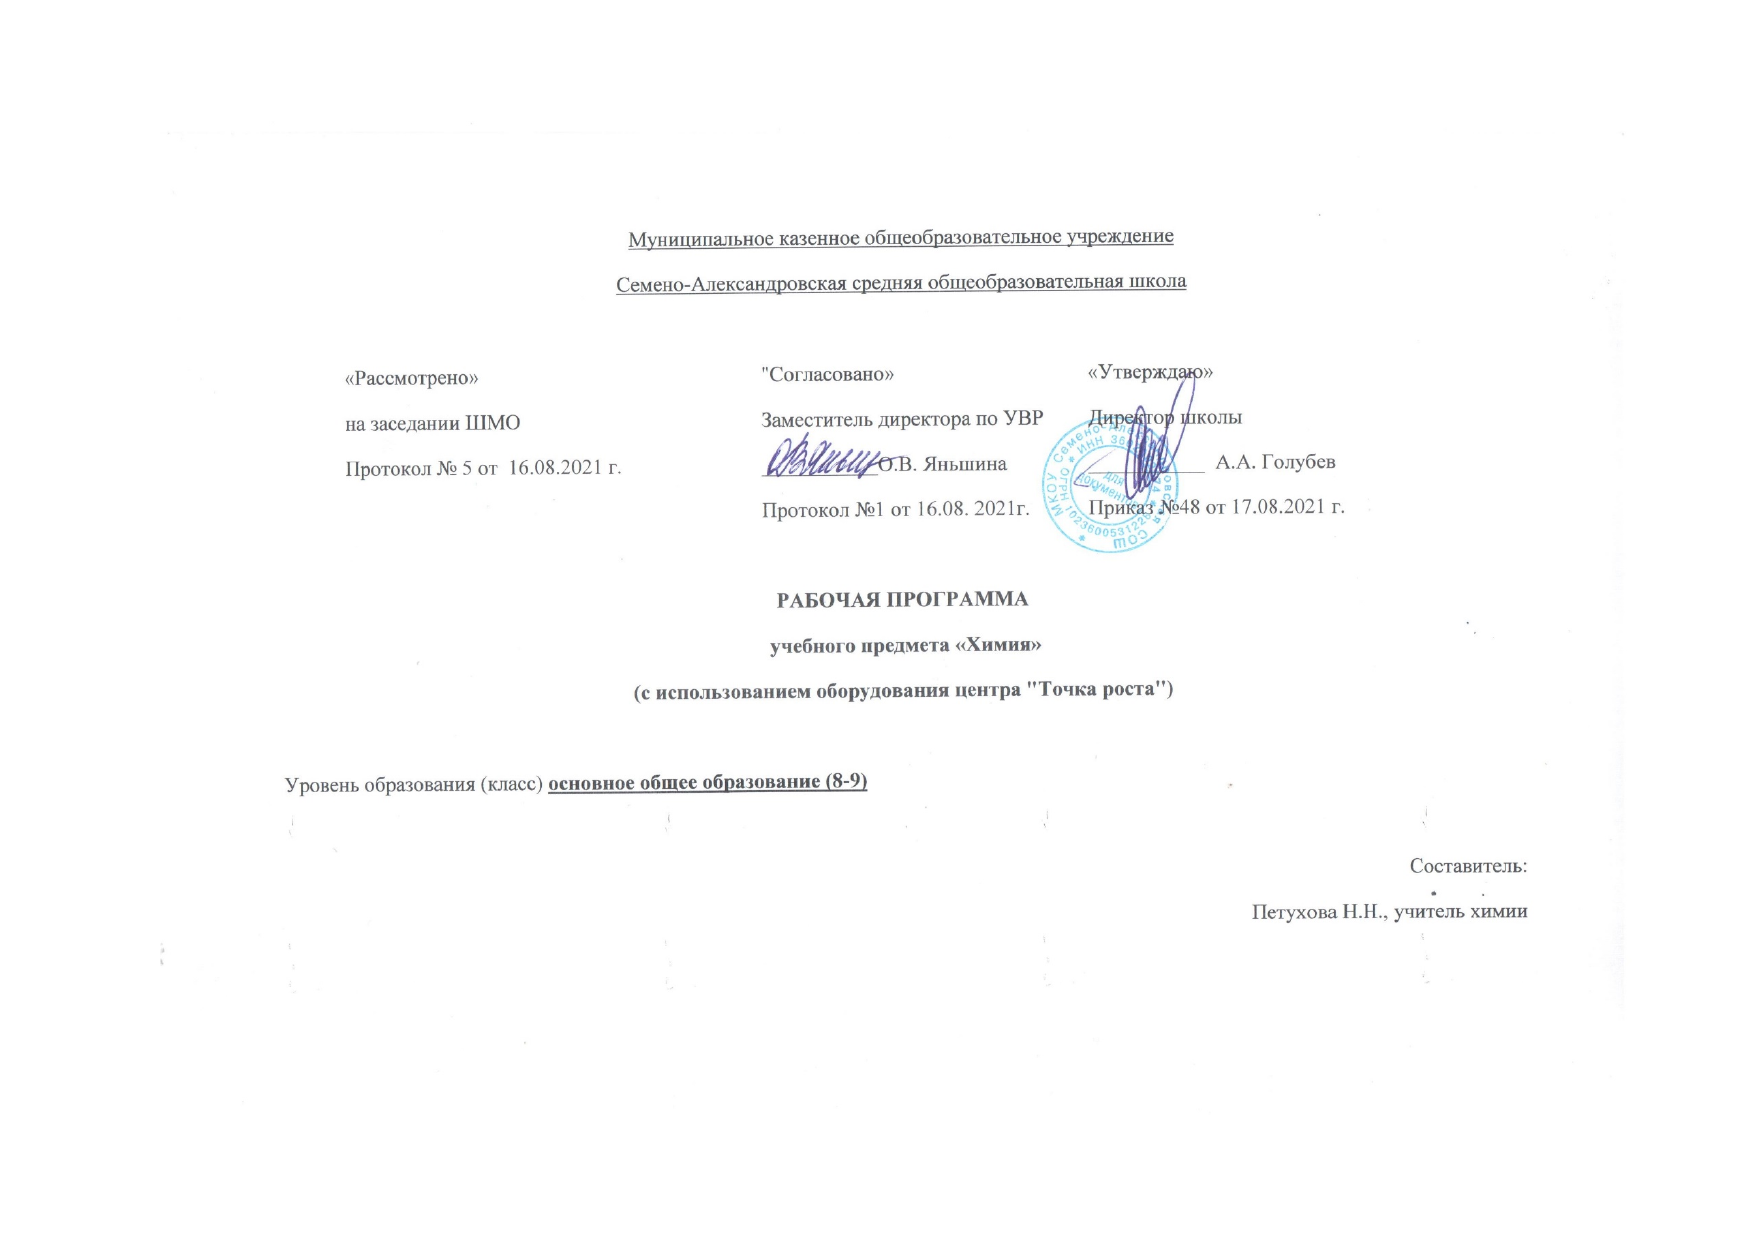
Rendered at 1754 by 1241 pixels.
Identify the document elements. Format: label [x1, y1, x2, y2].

picture [160, 104, 1638, 1117]
